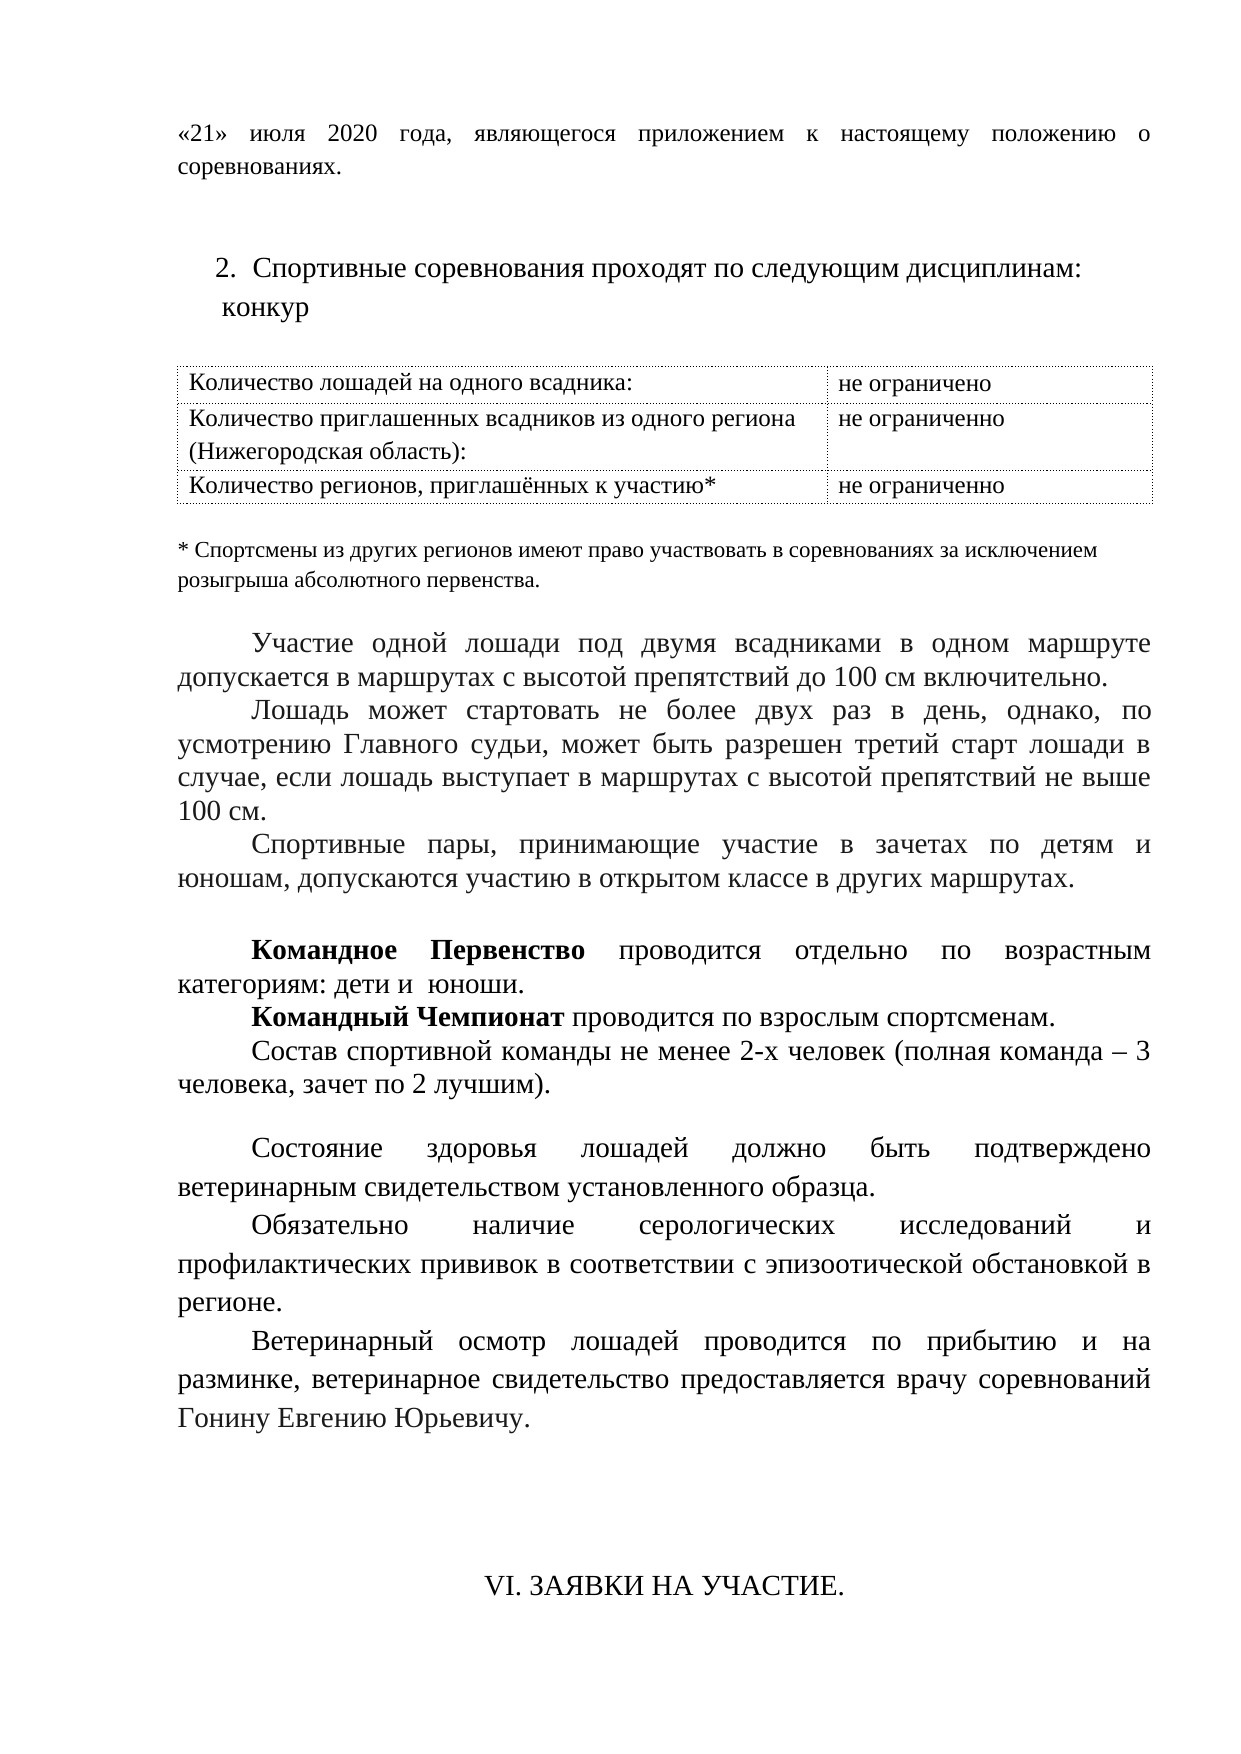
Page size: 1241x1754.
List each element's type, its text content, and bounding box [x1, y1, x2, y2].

list Спортивные соревнования проходят по следующим дисциплинам: [215, 250, 1152, 284]
table_cell Количество регионов, приглашённых к участию* [177, 470, 827, 503]
table_cell не ограниченно [827, 403, 1152, 469]
table_header не ограничено [827, 366, 1152, 403]
text Участие одной лошади под двумя всадниками в одном маршруте допускается в маршрутах с высотой препятствий до 100 см включительно. [177, 625, 1152, 692]
text VI. ЗАЯВКИ НА УЧАСТИЕ. [177, 1568, 1152, 1601]
text Обязательно наличие серологических исследований и профилактических прививок в соответствии с эпизоотической обстановкой в регионе. [177, 1207, 1152, 1318]
text Командный Чемпионат проводится по взрослым спортсменам. [177, 999, 1152, 1033]
list конкур [177, 289, 1152, 322]
table_cell не ограниченно [827, 470, 1152, 503]
text Спортивные пары, принимающие участие в зачетах по детям и юношам, допускаются участию в открытом классе в других маршрутах. [177, 827, 1152, 894]
text Ветеринарный осмотр лошадей проводится по прибытию и на разминке, ветеринарное свидетельство предоставляется врачу соревнований Гонину Евгению Юрьевичу. [177, 1323, 1152, 1433]
table_cell Количество приглашенных всадников из одного региона (Нижегородская область): [177, 403, 827, 469]
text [177, 118, 1152, 180]
table_header Количество лошадей на одного всадника: [177, 366, 827, 403]
text Состояние здоровья лошадей должно быть подтверждено ветеринарным свидетельством установленного образца. [177, 1130, 1152, 1202]
text Лошадь может стартовать не более двух раз в день, однако, по усмотрению Главного судьи, может быть разрешен третий старт лошади в случае, если лошадь выступает в маршрутах с высотой препятствий не выше 100 см. [177, 692, 1152, 827]
text Командное Первенство проводится отдельно по возрастным категориям: дети и юноши. [177, 932, 1152, 999]
text * Спортсмены из других регионов имеют право участвовать в соревнованиях за исключением розыгрыша абсолютного первенства. [177, 536, 1152, 593]
text Состав спортивной команды не менее 2-х человек (полная команда – 3 человека, зачет по 2 лучшим). [177, 1033, 1152, 1100]
